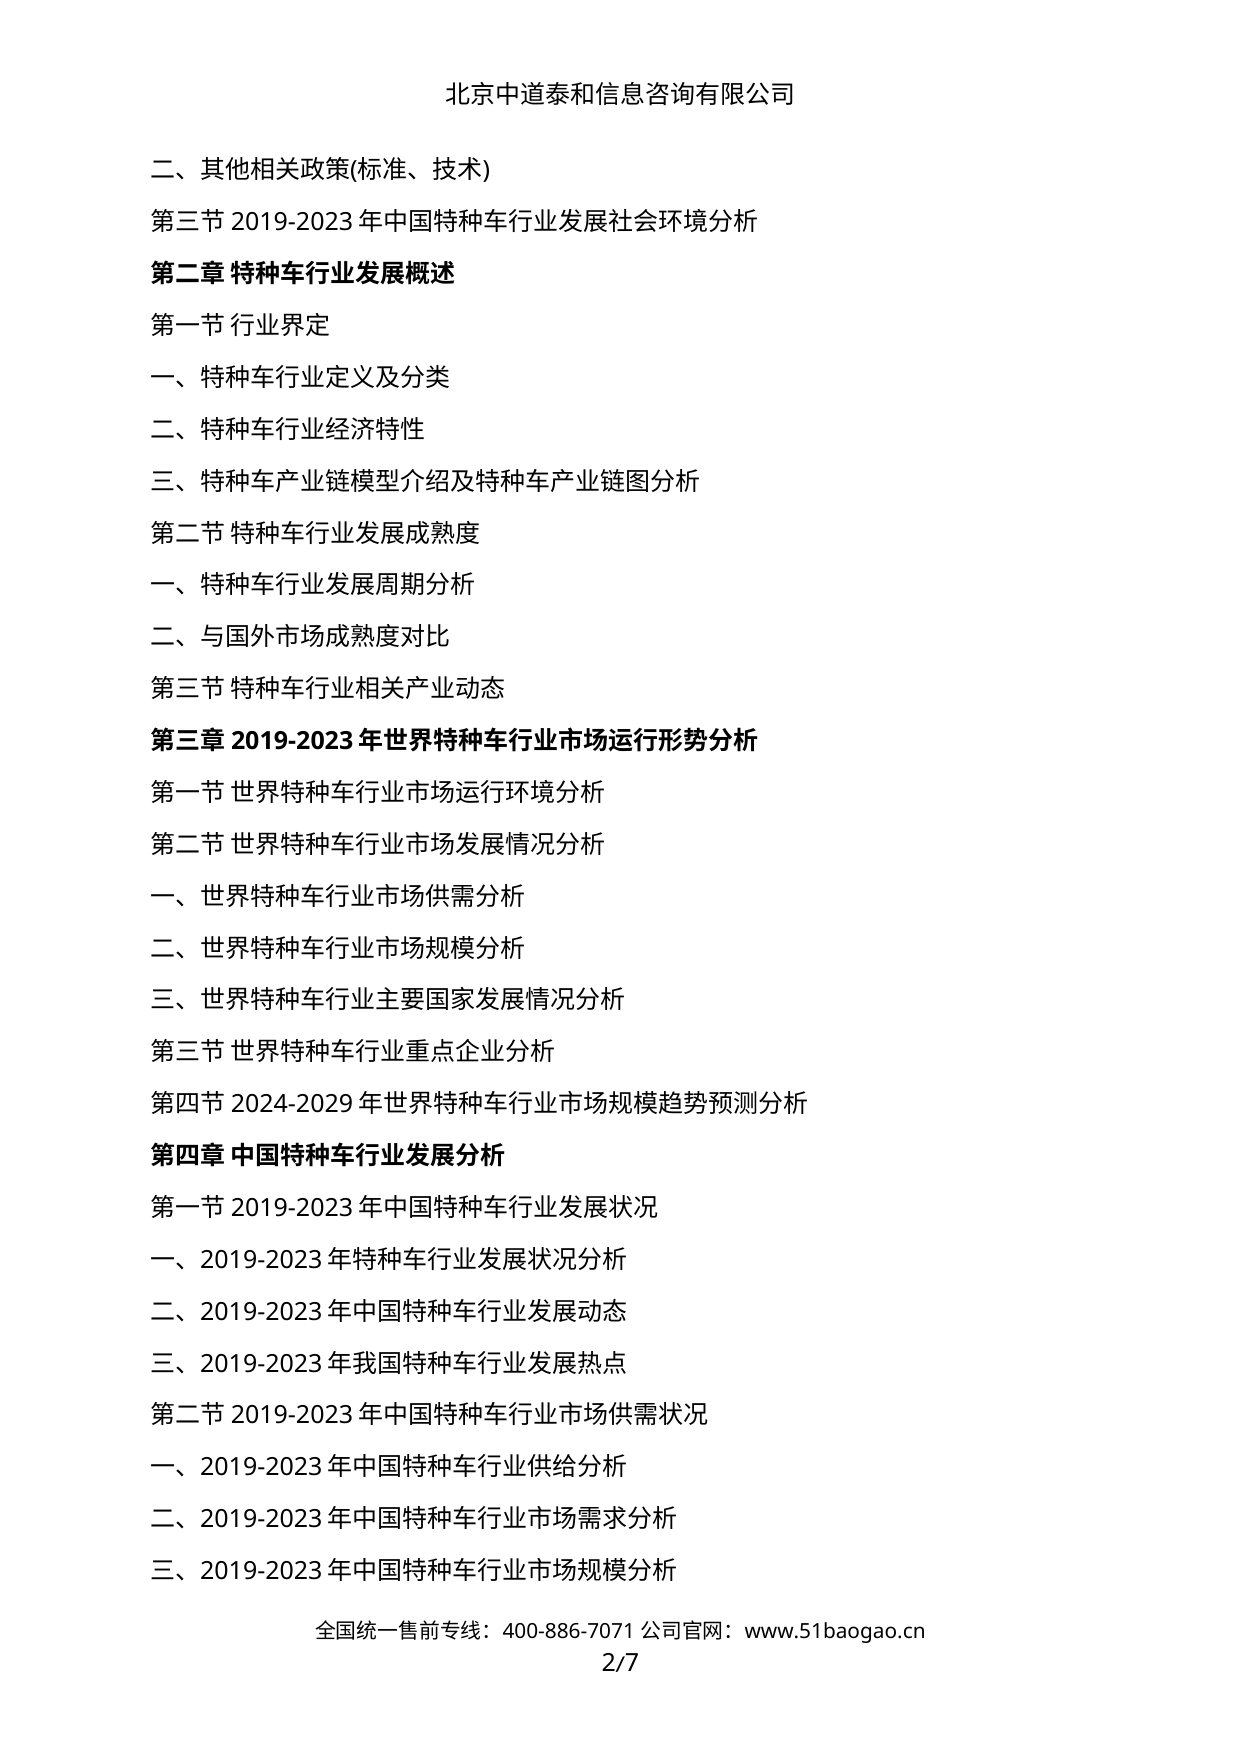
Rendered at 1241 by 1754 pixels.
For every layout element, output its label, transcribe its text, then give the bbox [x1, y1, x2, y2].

text 第三节 特种车行业相关产业动态 [150, 669, 1090, 705]
text 第四章 中国特种车行业发展分析 [150, 1136, 1090, 1172]
text 第一节 行业界定 [150, 306, 1090, 342]
text 第二节 2019-2023年中国特种车行业市场供需状况 [150, 1395, 1090, 1431]
text 二、2019-2023年中国特种车行业发展动态 [150, 1291, 1090, 1327]
text 第二节 特种车行业发展成熟度 [150, 513, 1090, 549]
text 第二章 特种车行业发展概述 [150, 254, 1090, 290]
text 第四节 2024-2029年世界特种车行业市场规模趋势预测分析 [150, 1084, 1090, 1120]
text 第三节 2019-2023年中国特种车行业发展社会环境分析 [150, 202, 1090, 238]
text 三、2019-2023年我国特种车行业发展热点 [150, 1343, 1090, 1379]
text 一、特种车行业发展周期分析 [150, 565, 1090, 601]
text 一、特种车行业定义及分类 [150, 357, 1090, 394]
text 第一节 世界特种车行业市场运行环境分析 [150, 772, 1090, 809]
text 第三章 2019-2023年世界特种车行业市场运行形势分析 [150, 721, 1090, 757]
text 二、特种车行业经济特性 [150, 409, 1090, 446]
text 二、世界特种车行业市场规模分析 [150, 928, 1090, 964]
text 二、2019-2023年中国特种车行业市场需求分析 [150, 1499, 1090, 1535]
text 第三节 世界特种车行业重点企业分析 [150, 1032, 1090, 1068]
text 三、特种车产业链模型介绍及特种车产业链图分析 [150, 461, 1090, 497]
text 一、世界特种车行业市场供需分析 [150, 876, 1090, 912]
text 三、2019-2023年中国特种车行业市场规模分析 [150, 1551, 1090, 1587]
text 一、2019-2023年中国特种车行业供给分析 [150, 1447, 1090, 1483]
text 第一节 2019-2023年中国特种车行业发展状况 [150, 1187, 1090, 1224]
text 三、世界特种车行业主要国家发展情况分析 [150, 980, 1090, 1016]
text 一、2019-2023年特种车行业发展状况分析 [150, 1239, 1090, 1276]
text 二、其他相关政策(标准、技术) [150, 150, 1090, 186]
text 二、与国外市场成熟度对比 [150, 617, 1090, 653]
text 第二节 世界特种车行业市场发展情况分析 [150, 824, 1090, 861]
